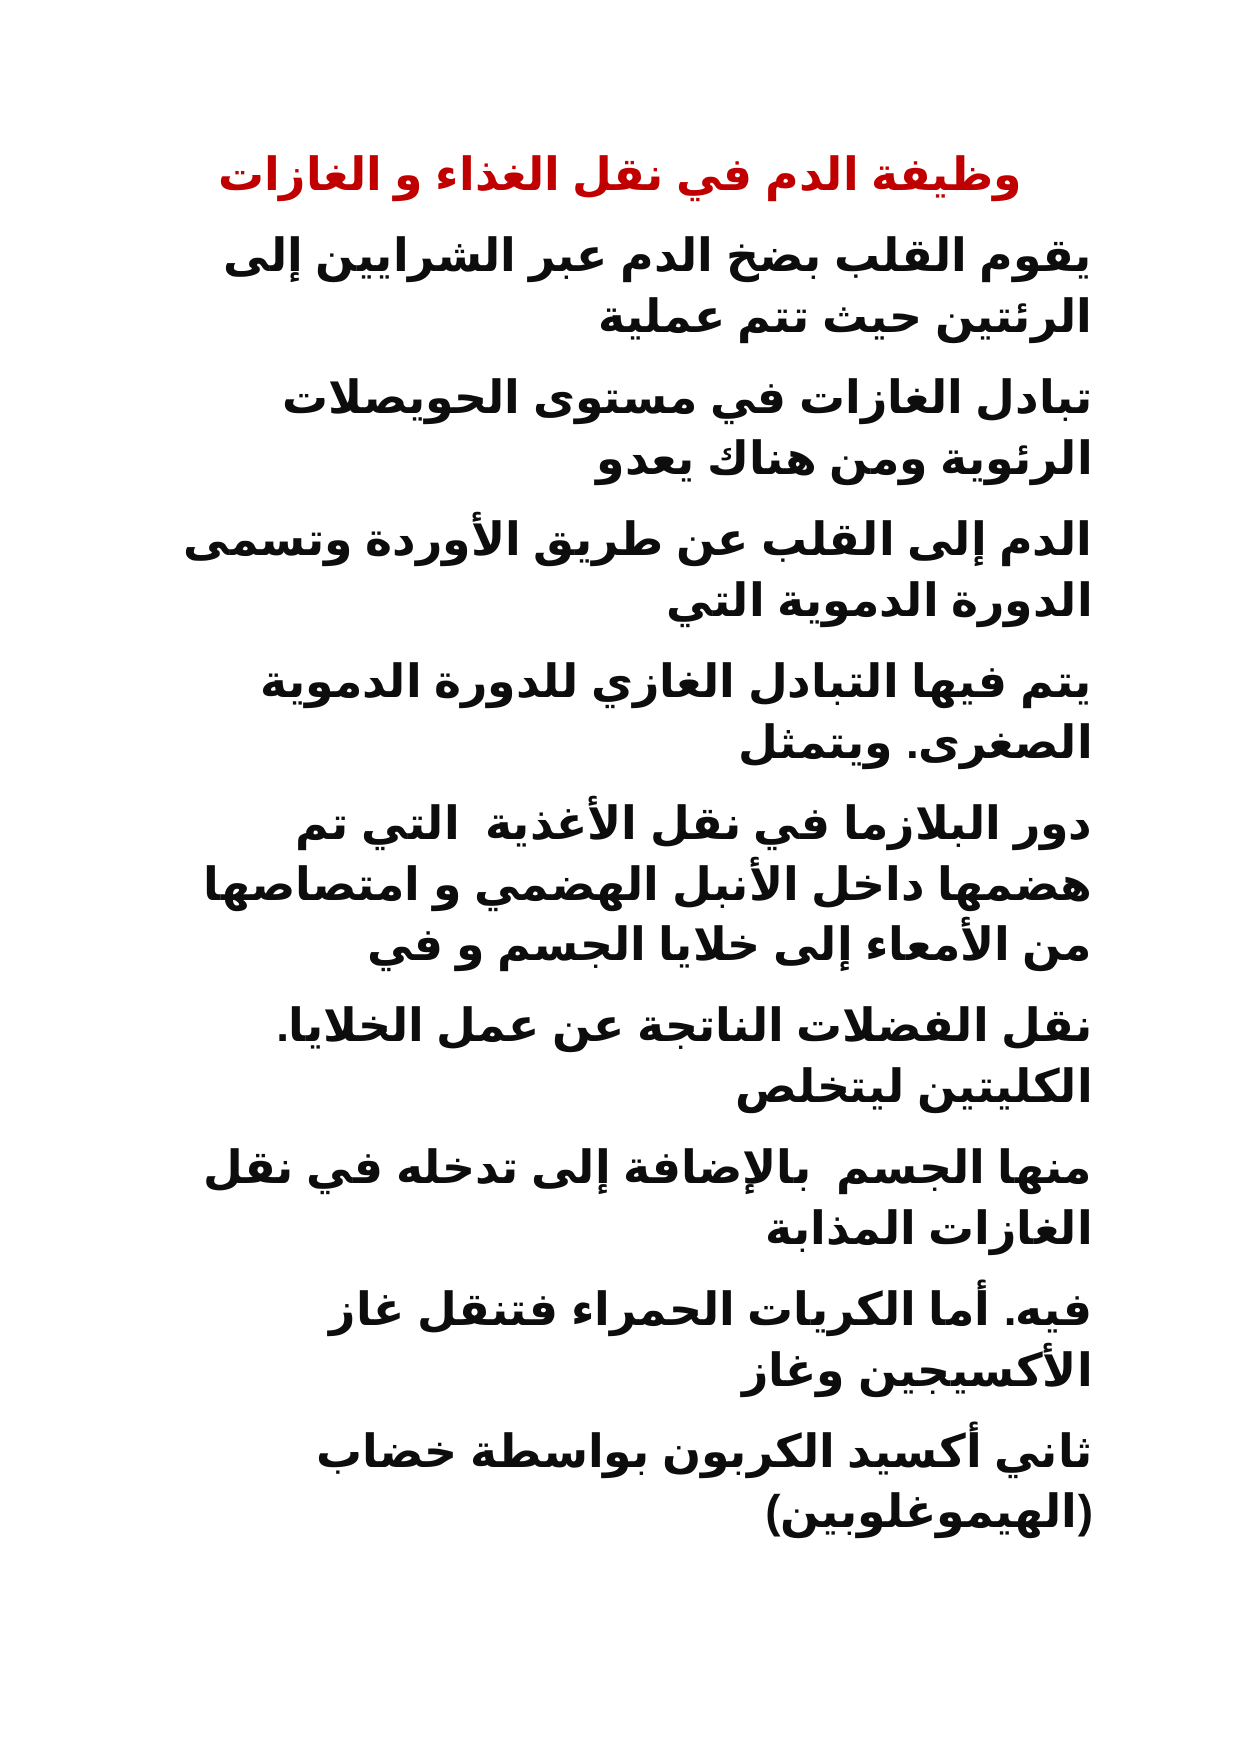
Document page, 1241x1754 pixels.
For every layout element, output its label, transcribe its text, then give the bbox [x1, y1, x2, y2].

text ثاني أكسيد الكربون بواسطة خضاب (الهيموغلوبين) [148, 1424, 1093, 1538]
text الدم إلى القلب عن طريق الأوردة وتسمى الدورة الدموية التي [148, 513, 1093, 626]
text فيه. أما الكريات الحمراء فتنقل غاز الأكسيجين وغاز [148, 1283, 1093, 1396]
text تبادل الغازات في مستوى الحويصلات الرئوية ومن هناك يعدو [148, 371, 1093, 484]
text نقل الفضلات الناتجة عن عمل الخلايا. الكليتين ليتخلص [148, 999, 1093, 1112]
text منها الجسم بالإضافة إلى تدخله في نقل الغازات المذابة [148, 1141, 1093, 1254]
text دور البلازما في نقل الأغذية التي تم هضمها داخل الأنبل الهضمي و امتصاصها من الأمعاء إلى خلايا الجسم و في [148, 796, 1093, 970]
text يقوم القلب بضخ الدم عبر الشرايين إلى الرئتين حيث تتم عملية [148, 229, 1093, 342]
text وظيفة الدم في نقل الغذاء و الغازات [148, 148, 1093, 200]
text يتم فيها التبادل الغازي للدورة الدموية الصغرى. ويتمثل [148, 654, 1093, 768]
